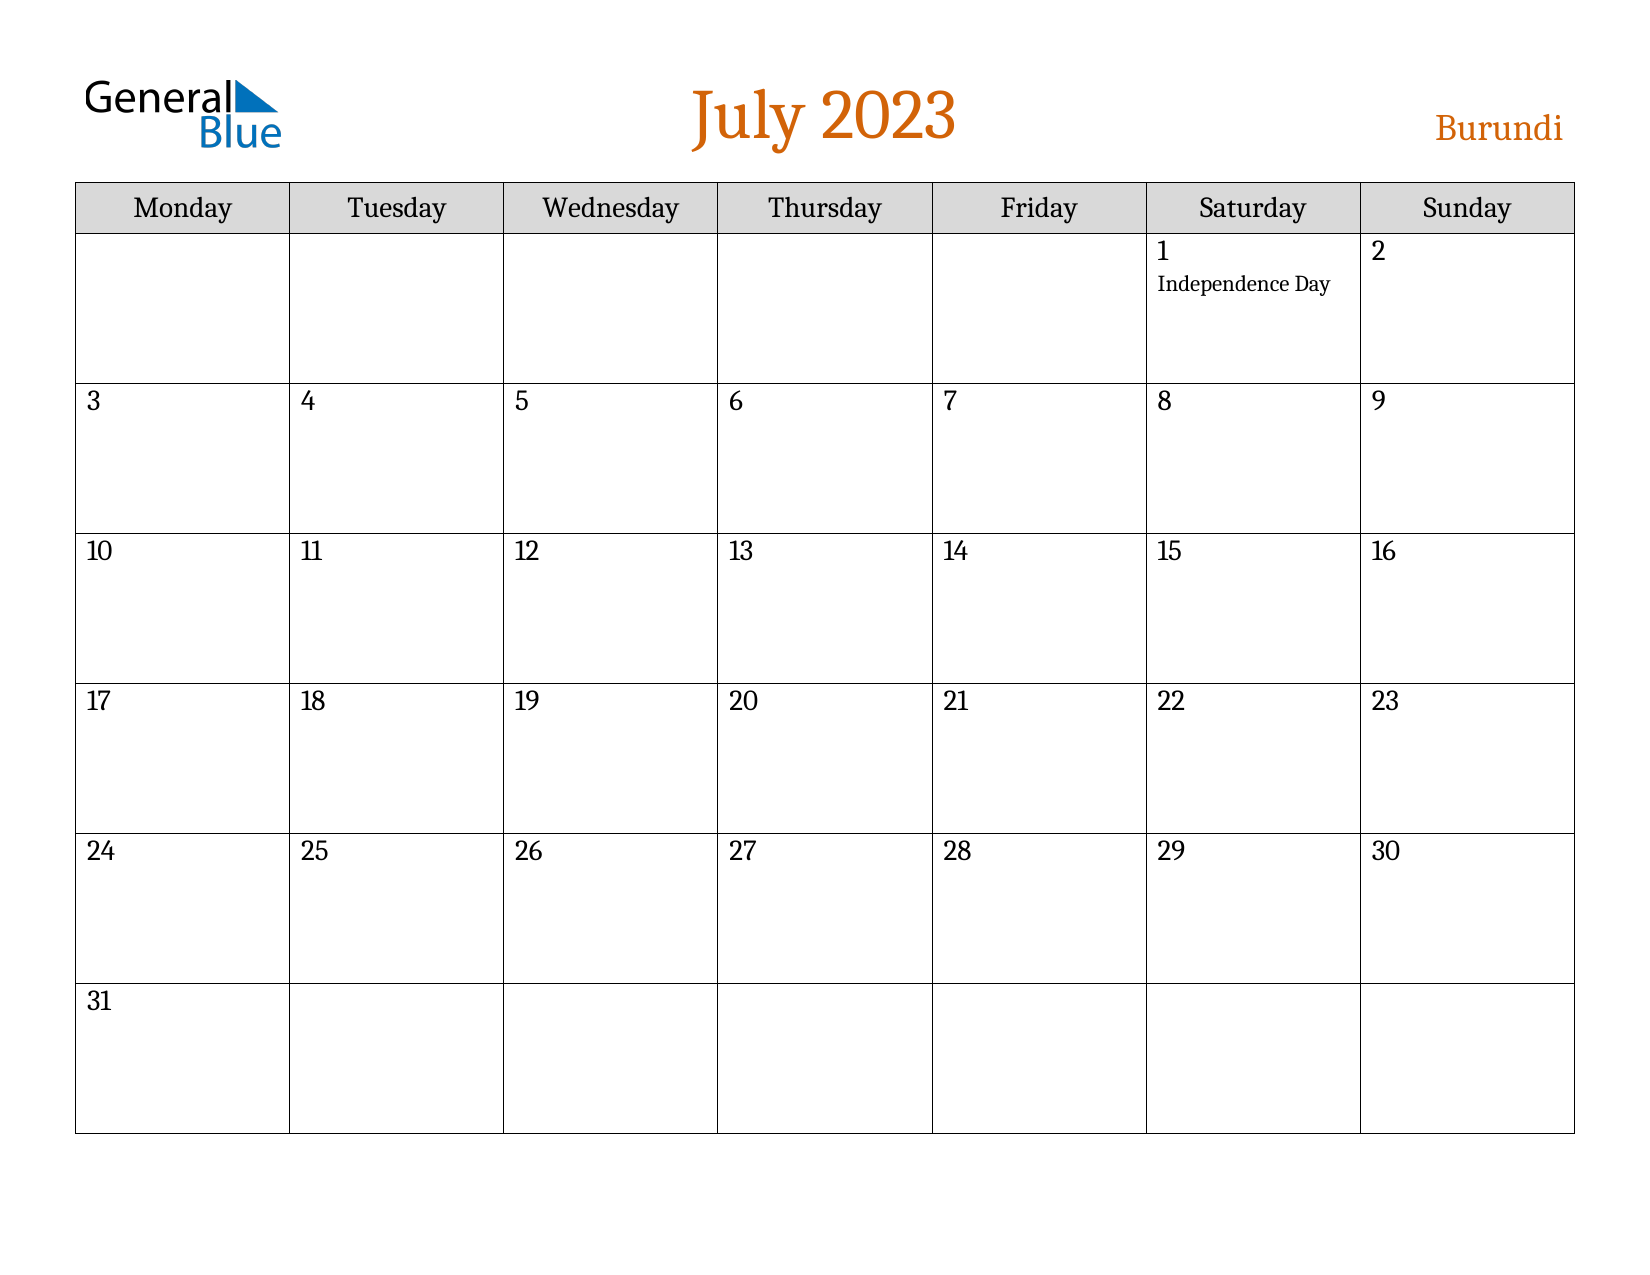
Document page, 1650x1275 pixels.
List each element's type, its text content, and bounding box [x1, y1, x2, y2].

table_cell 25 [290, 834, 503, 870]
table_cell [718, 270, 932, 383]
table_cell [504, 870, 717, 983]
table_cell [76, 234, 289, 270]
table_cell 6 [718, 384, 932, 420]
table_cell 7 [933, 384, 1146, 420]
table_cell 10 [76, 534, 289, 570]
table_cell 9 [1361, 384, 1574, 420]
table_cell Independence Day [1147, 270, 1360, 383]
table_cell 24 [76, 834, 289, 870]
table_cell 18 [290, 684, 503, 720]
table_cell 23 [1361, 684, 1574, 720]
table_cell 5 [504, 384, 717, 420]
table_cell [504, 270, 717, 383]
table_cell 13 [718, 534, 932, 570]
table_cell 15 [1147, 534, 1360, 570]
table_cell 27 [718, 834, 932, 870]
table_cell 19 [504, 684, 717, 720]
table_cell [933, 720, 1146, 833]
table_cell Monday [76, 183, 289, 233]
table_cell [504, 1020, 717, 1133]
table_cell [290, 984, 503, 1020]
table_header Burundi [1146, 75, 1574, 182]
table_cell 28 [933, 834, 1146, 870]
table_cell [504, 234, 717, 270]
table_cell [718, 870, 932, 983]
table_cell 31 [76, 984, 289, 1020]
table_cell [1361, 870, 1574, 983]
table_cell Thursday [718, 183, 932, 233]
table_cell [933, 420, 1146, 533]
table_cell Saturday [1147, 183, 1360, 233]
table_cell [1361, 270, 1574, 383]
table_cell [290, 270, 503, 383]
table_cell [933, 234, 1146, 270]
table_cell [1147, 570, 1360, 683]
table_cell [933, 570, 1146, 683]
table_cell 17 [76, 684, 289, 720]
table_cell [504, 420, 717, 533]
table_cell [1147, 1020, 1360, 1133]
table_cell 29 [1147, 834, 1360, 870]
table_cell 26 [504, 834, 717, 870]
table_cell [290, 570, 503, 683]
table_cell [290, 420, 503, 533]
table_cell [1361, 1020, 1574, 1133]
table_cell 4 [290, 384, 503, 420]
table_cell [933, 870, 1146, 983]
table_cell 11 [290, 534, 503, 570]
table_cell [718, 570, 932, 683]
table_cell [1147, 984, 1360, 1020]
table_cell [933, 1020, 1146, 1133]
table_cell [718, 234, 932, 270]
table_cell 21 [933, 684, 1146, 720]
table_cell [1147, 870, 1360, 983]
table_cell [1361, 570, 1574, 683]
table_header [76, 75, 503, 182]
table_cell 8 [1147, 384, 1360, 420]
picture [86, 80, 281, 148]
table_cell 16 [1361, 534, 1574, 570]
table_cell Sunday [1361, 183, 1574, 233]
table_cell [76, 720, 289, 833]
table_cell [1147, 720, 1360, 833]
table_cell [76, 270, 289, 383]
table_cell [76, 570, 289, 683]
table_cell 3 [76, 384, 289, 420]
table_cell Friday [933, 183, 1146, 233]
table_cell 1 [1147, 234, 1360, 270]
table_cell 22 [1147, 684, 1360, 720]
table_cell [76, 420, 289, 533]
table_cell [76, 870, 289, 983]
table_cell [290, 720, 503, 833]
table_cell [718, 984, 932, 1020]
table_cell 30 [1361, 834, 1574, 870]
table_cell [290, 1020, 503, 1133]
table_cell [718, 1020, 932, 1133]
table_cell [718, 420, 932, 533]
table_cell [504, 570, 717, 683]
table_cell 12 [504, 534, 717, 570]
table_cell 20 [718, 684, 932, 720]
table_header July 2023 [504, 75, 1146, 182]
table_cell [290, 870, 503, 983]
table_cell [290, 234, 503, 270]
table_cell [504, 984, 717, 1020]
table_cell Wednesday [504, 183, 717, 233]
table_cell [1361, 984, 1574, 1020]
table_cell [1147, 420, 1360, 533]
table_cell [1361, 720, 1574, 833]
table_cell [1361, 420, 1574, 533]
table_cell Tuesday [290, 183, 503, 233]
table_cell [933, 270, 1146, 383]
table_cell 14 [933, 534, 1146, 570]
table_cell [504, 720, 717, 833]
table_cell 2 [1361, 234, 1574, 270]
table_cell [933, 984, 1146, 1020]
table_cell [718, 720, 932, 833]
table_cell [76, 1020, 289, 1133]
